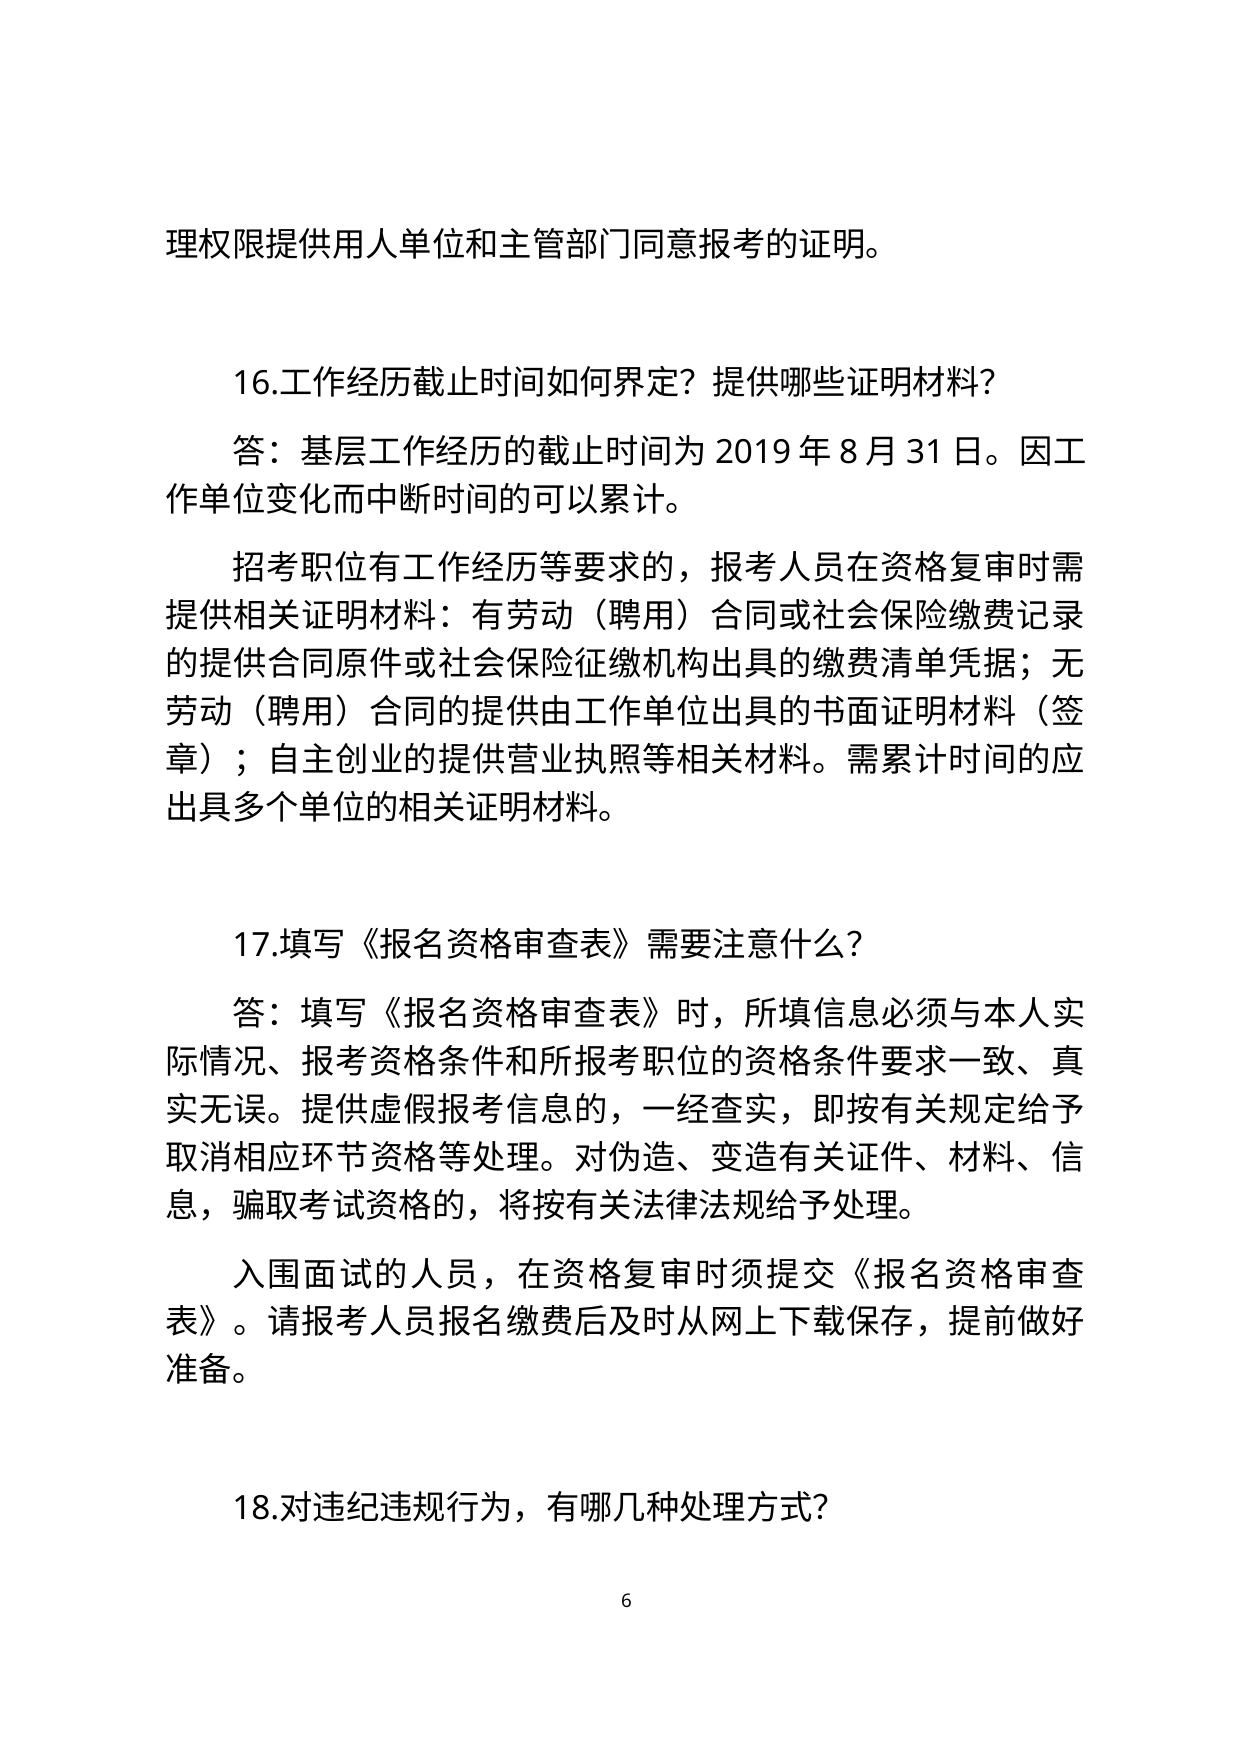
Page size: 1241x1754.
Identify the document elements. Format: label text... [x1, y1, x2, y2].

text 17.填写《报名资格审查表》需要注意什么？ [165, 918, 1087, 966]
text 招考职位有工作经历等要求的，报考人员在资格复审时需提供相关证明材料：有劳动（聘用）合同或社会保险缴费记录的提供合同原件或社会保险征缴机构出具的缴费清单凭据；无劳动（聘用）合同的提供由工作单位出具的书面证明材料（签章）；自主创业的提供营业执照等相关材料。需累计时间的应出具多个单位的相关证明材料。 [165, 541, 1087, 829]
text 入围面试的人员，在资格复审时须提交《报名资格审查表》。请报考人员报名缴费后及时从网上下载保存，提前做好准备。 [165, 1248, 1087, 1391]
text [165, 218, 1087, 266]
text 16.工作经历截止时间如何界定？提供哪些证明材料？ [165, 356, 1087, 404]
text 答：基层工作经历的截止时间为2019年8月31日。因工作单位变化而中断时间的可以累计。 [165, 425, 1087, 521]
text 18.对违纪违规行为，有哪几种处理方式？ [165, 1481, 1087, 1529]
text 答：填写《报名资格审查表》时，所填信息必须与本人实际情况、报考资格条件和所报考职位的资格条件要求一致、真实无误。提供虚假报考信息的，一经查实，即按有关规定给予取消相应环节资格等处理。对伪造、变造有关证件、材料、信息，骗取考试资格的，将按有关法律法规给予处理。 [165, 987, 1087, 1227]
